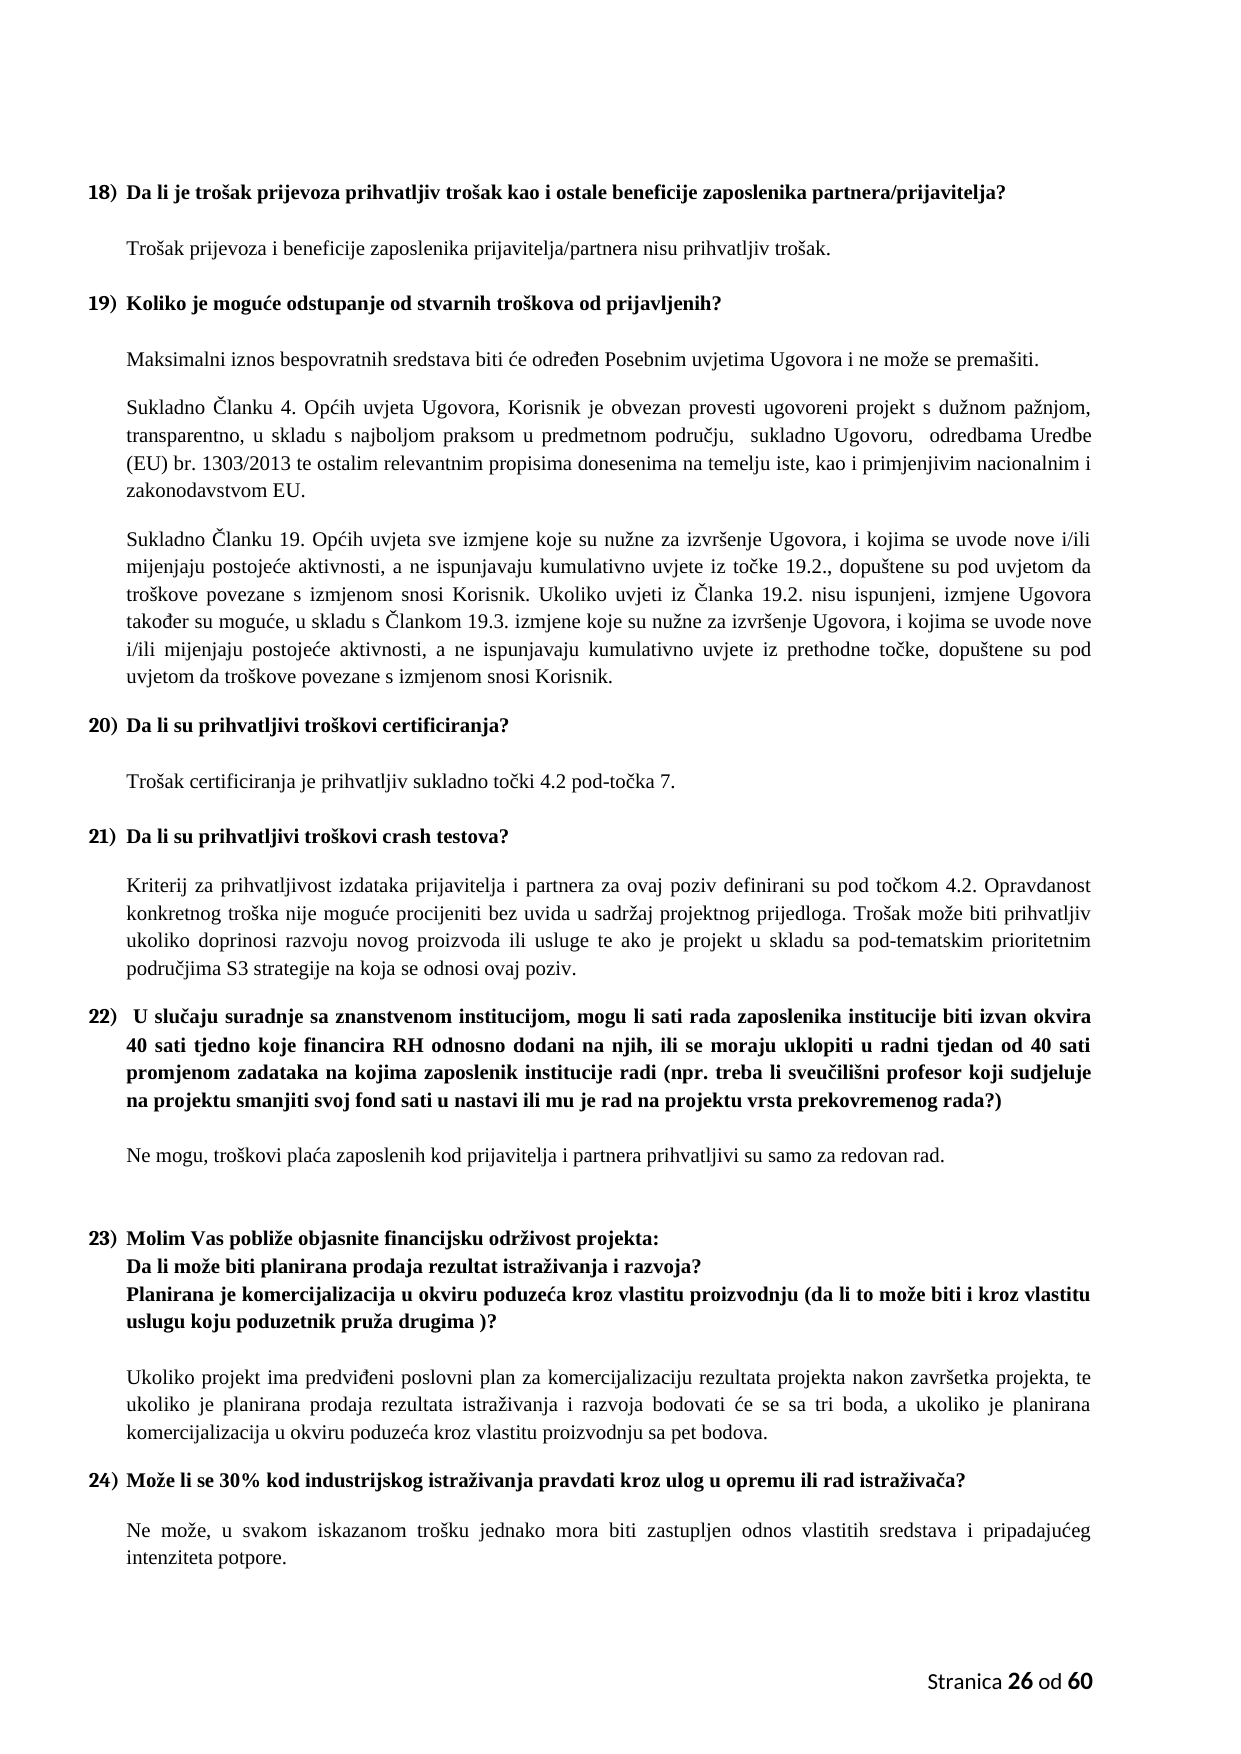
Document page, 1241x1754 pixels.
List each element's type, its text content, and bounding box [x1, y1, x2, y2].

text Sukladno Članku 19. Općih uvjeta sve izmjene koje su nužne za izvršenje Ugovora, i kojima se uvode nove i/ili mijenjaju postojeće aktivnosti, a ne ispunjavaju kumulativno uvjete iz točke 19.2., dopuštene su pod uvjetom da troškove povezane s izmjenom snosi Korisnik. Ukoliko uvjeti iz Članka 19.2. nisu ispunjeni, izmjene Ugovora također su moguće, u skladu s Člankom 19.3. izmjene koje su nužne za izvršenje Ugovora, i kojima se uvode nove i/ili mijenjaju postojeće aktivnosti, a ne ispunjavaju kumulativno uvjete iz prethodne točke, dopuštene su pod uvjetom da troškove povezane s izmjenom snosi Korisnik. [126, 526, 1093, 688]
text Ne može, u svakom iskazanom trošku jednako mora biti zastupljen odnos vlastitih sredstava i pripadajućeg intenziteta potpore. [126, 1517, 1093, 1569]
list Koliko je moguće odstupanje od stvarnih troškova od prijavljenih? [89, 291, 1093, 316]
list Maksimalni iznos bespovratnih sredstava biti će određen Posebnim uvjetima Ugovora i ne može se premašiti. [126, 347, 1093, 371]
list U slučaju suradnje sa znanstvenom institucijom, mogu li sati rada zaposlenika institucije biti izvan okvira 40 sati tjedno koje financira RH odnosno dodani na njih, ili se moraju uklopiti u radni tjedan od 40 sati promjenom zadataka na kojima zaposlenik institucije radi (npr. treba li sveučilišni profesor koji sudjeluje na projektu smanjiti svoj fond sati u nastavi ili mu je rad na projektu vrsta prekovremenog rada?) [89, 1004, 1093, 1112]
list Može li se 30% kod industrijskog istraživanja pravdati kroz ulog u opremu ili rad istraživača? [89, 1468, 1093, 1493]
list Trošak certificiranja je prihvatljiv sukladno točki 4.2 pod-točka 7. [126, 769, 1093, 793]
list Molim Vas pobliže objasnite financijsku održivost projekta: [89, 1226, 1093, 1251]
list Da li je trošak prijevoza prihvatljiv trošak kao i ostale beneficije zaposlenika partnera/prijavitelja? [89, 180, 1093, 204]
list Trošak prijevoza i beneficije zaposlenika prijavitelja/partnera nisu prihvatljiv trošak. [126, 236, 1093, 260]
list Da li su prihvatljivi troškovi certificiranja? [89, 713, 1093, 738]
text Ukoliko projekt ima predviđeni poslovni plan za komercijalizaciju rezultata projekta nakon završetka projekta, te ukoliko je planirana prodaja rezultata istraživanja i razvoja bodovati će se sa tri boda, a ukoliko je planirana komercijalizacija u okviru poduzeća kroz vlastitu proizvodnju sa pet bodova. [126, 1365, 1093, 1444]
text Sukladno Članku 4. Općih uvjeta Ugovora, Korisnik je obvezan provesti ugovoreni projekt s dužnom pažnjom, transparentno, u skladu s najboljom praksom u predmetnom području, sukladno Ugovoru, odredbama Uredbe (EU) br. 1303/2013 te ostalim relevantnim propisima donesenima na temelju iste, kao i primjenjivim nacionalnim i zakonodavstvom EU. [126, 395, 1093, 502]
text Kriterij za prihvatljivost izdataka prijavitelja i partnera za ovaj poziv definirani su pod točkom 4.2. Opravdanost konkretnog troška nije moguće procijeniti bez uvida u sadržaj projektnog prijedloga. Trošak može biti prihvatljiv ukoliko doprinosi razvoju novog proizvoda ili usluge te ako je projekt u skladu sa pod-tematskim prioritetnim područjima S3 strategije na koja se odnosi ovaj poziv. [126, 873, 1093, 980]
list Da li su prihvatljivi troškovi crash testova? [89, 824, 1093, 849]
list Ne mogu, troškovi plaća zaposlenih kod prijavitelja i partnera prihvatljivi su samo za redovan rad. [126, 1143, 1093, 1167]
text Da li može biti planirana prodaja rezultat istraživanja i razvoja? [126, 1254, 1093, 1278]
list Planirana je komercijalizacija u okviru poduzeća kroz vlastitu proizvodnju (da li to može biti i kroz vlastitu uslugu koju poduzetnik pruža drugima )? [126, 1282, 1093, 1333]
